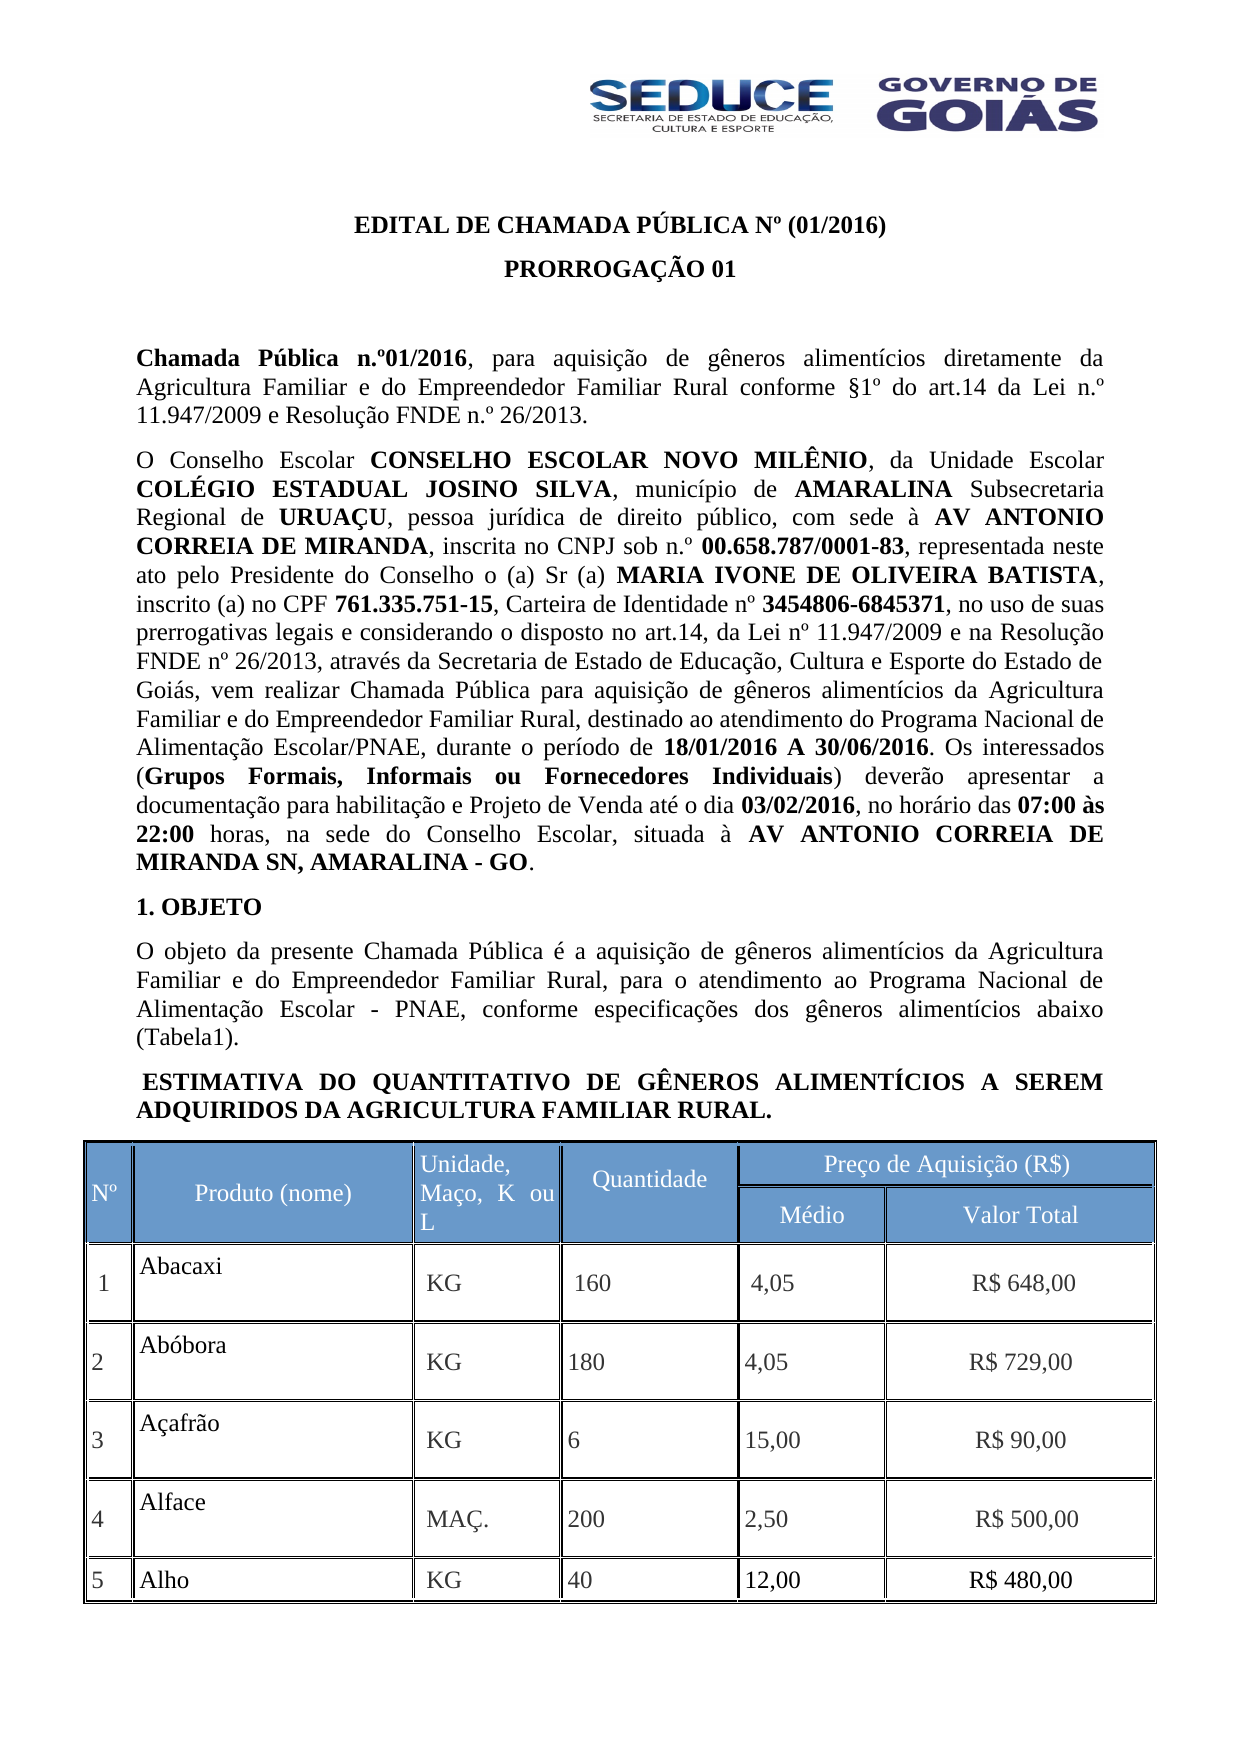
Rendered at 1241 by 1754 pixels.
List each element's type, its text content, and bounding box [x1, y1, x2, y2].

table_cell R$ 500,00 [887, 1477, 1154, 1556]
table_cell Alho [133, 1559, 413, 1600]
table_cell R$ 729,00 [887, 1320, 1154, 1399]
table_cell 15,00 [740, 1402, 884, 1477]
text O objeto da presente Chamada Pública é a aquisição de gêneros alimentícios da Agricultura Familiar e do Empreendedor Familiar Rural, para o atendimento ao Programa Nacional de Alimentação Escolar - PNAE, conforme especificações dos gêneros alimentícios abaixo (Tabela1). [136, 936, 1104, 1051]
table_cell R$ 90,00 [886, 1399, 1155, 1477]
table_cell 2,50 [740, 1481, 884, 1556]
text PRORROGAÇÃO 01 [136, 254, 1104, 283]
table_cell KG [414, 1556, 561, 1600]
table_cell Médio [740, 1188, 884, 1242]
table_header Unidade, Maço, K ou L [414, 1142, 561, 1242]
table_cell 5 [85, 1556, 133, 1600]
table_cell 1 [85, 1242, 133, 1320]
table_cell R$ 648,00 [886, 1242, 1155, 1320]
table_cell 4 [87, 1477, 131, 1556]
table_cell 160 [563, 1245, 737, 1320]
table_header Quantidade [561, 1142, 738, 1242]
table_cell Abacaxi [135, 1245, 412, 1320]
table_cell KG [415, 1245, 559, 1320]
table_cell 2 [87, 1320, 131, 1399]
table_cell 4,05 [740, 1324, 884, 1399]
table_cell KG [415, 1324, 559, 1399]
text O Conselho Escolar CONSELHO ESCOLAR NOVO MILÊNIO, da Unidade Escolar COLÉGIO ESTADUAL JOSINO SILVA, município de AMARALINA Subsecretaria Regional de URUAÇU, pessoa jurídica de direito público, com sede à AV ANTONIO CORREIA DE MIRANDA, inscrita no CNPJ sob n.º 00.658.787/0001-83, representada neste ato pelo Presidente do Conselho o (a) Sr (a) MARIA IVONE DE OLIVEIRA BATISTA, inscrito (a) no CPF 761.335.751-15, Carteira de Identidade nº 3454806-6845371, no uso de suas prerrogativas legais e considerando o disposto no art.14, da Lei nº 11.947/2009 e na Resolução FNDE nº 26/2013, através da Secretaria de Estado de Educação, Cultura e Esporte do Estado de Goiás, vem realizar Chamada Pública para aquisição de gêneros alimentícios da Agricultura Familiar e do Empreendedor Familiar Rural, destinado ao atendimento do Programa Nacional de Alimentação Escolar/PNAE, durante o período de 18/01/2016 A 30/06/2016. Os interessados (Grupos Formais, Informais ou Fornecedores Individuais) deverão apresentar a documentação para habilitação e Projeto de Venda até o dia 03/02/2016, no horário das 07:00 às 22:00 horas, na sede do Conselho Escolar, situada à AV ANTONIO CORREIA DE MIRANDA SN, AMARALINA - GO. [136, 445, 1104, 876]
table_header Produto (nome) [133, 1143, 413, 1242]
text ESTIMATIVA DO QUANTITATIVO DE GÊNEROS ALIMENTÍCIOS A SEREM ADQUIRIDOS DA AGRICULTURA FAMILIAR RURAL. [136, 1067, 1104, 1124]
table_cell 12,00 [738, 1559, 886, 1600]
table_cell R$ 480,00 [886, 1556, 1155, 1600]
table_cell Valor Total [887, 1184, 1154, 1242]
table_cell 6 [563, 1402, 737, 1477]
table_cell KG [415, 1402, 559, 1477]
table_cell Açafrão [135, 1402, 412, 1477]
text Chamada Pública n.º01/2016, para aquisição de gêneros alimentícios diretamente da Agricultura Familiar e do Empreendedor Familiar Rural conforme §1º do art.14 da Lei n.º 11.947/2009 e Resolução FNDE n.º 26/2013. [136, 343, 1104, 429]
table_cell MAÇ. [415, 1481, 559, 1556]
table_header Preço de Aquisição (R$) [738, 1143, 1154, 1184]
table_header Nº [87, 1142, 133, 1242]
table_cell Abóbora [135, 1324, 412, 1399]
table_cell 4,05 [740, 1245, 884, 1320]
text 1. OBJETO [136, 892, 1104, 921]
text EDITAL DE CHAMADA PÚBLICA Nº (01/2016) [136, 210, 1104, 239]
table_cell Alface [135, 1481, 412, 1556]
table_cell 40 [561, 1559, 738, 1600]
table_cell 200 [563, 1481, 737, 1556]
picture [589, 73, 1105, 138]
table_cell 180 [563, 1324, 737, 1399]
table_cell 3 [85, 1399, 133, 1477]
